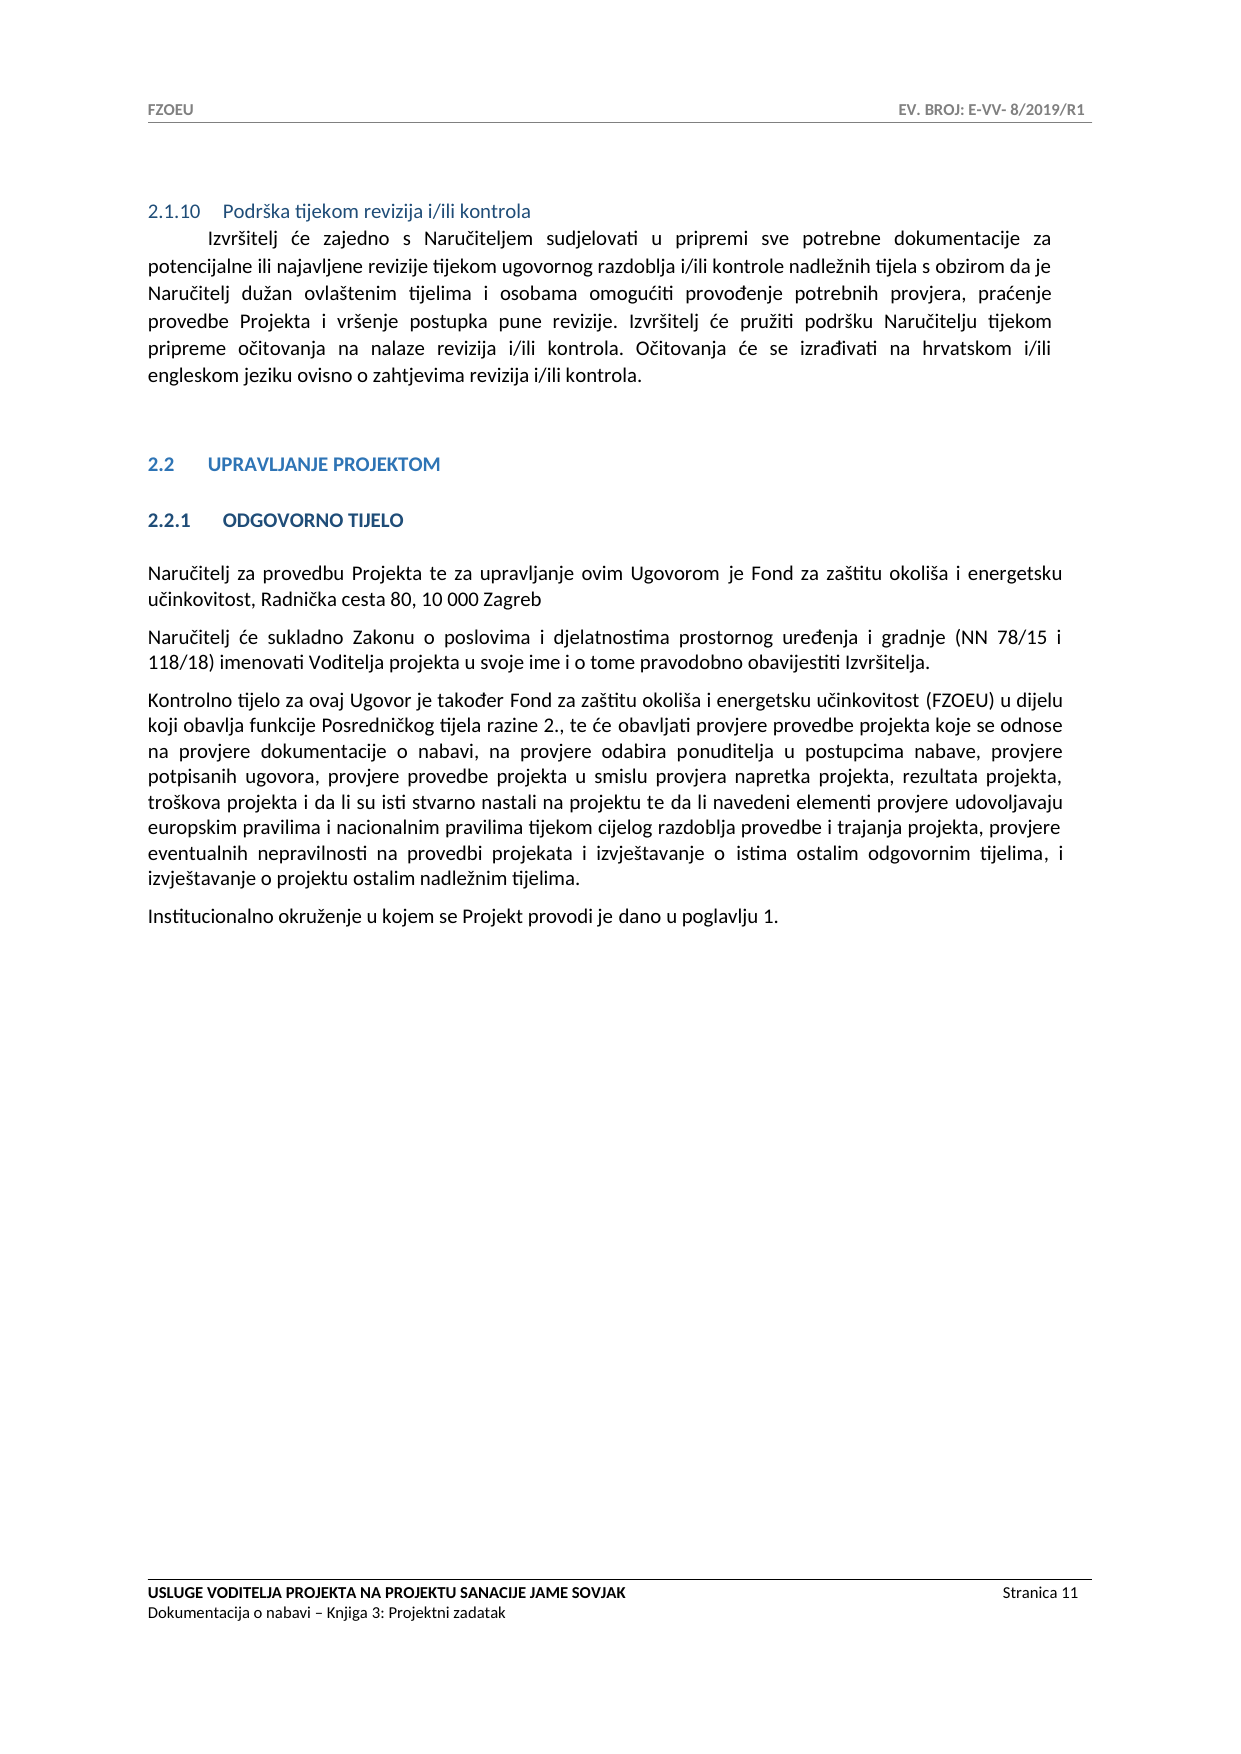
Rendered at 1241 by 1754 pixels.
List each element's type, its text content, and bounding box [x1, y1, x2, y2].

text Institucionalno okruženje u kojem se Projekt provodi je dano u poglavlju 1. [148, 903, 1063, 928]
text Kontrolno tijelo za ovaj Ugovor je također Fond za zaštitu okoliša i energetsku učinkovitost (FZOEU) u dijelu koji obavlja funkcije Posredničkog tijela razine 2., te će obavljati provjere provedbe projekta koje se odnose na provjere dokumentacije o nabavi, na provjere odabira ponuditelja u postupcima nabave, provjere potpisanih ugovora, provjere provedbe projekta u smislu provjera napretka projekta, rezultata projekta, troškova projekta i da li su isti stvarno nastali na projektu te da li navedeni elementi provjere udovoljavaju europskim pravilima i nacionalnim pravilima tijekom cijelog razdoblja provedbe i trajanja projekta, provjere eventualnih nepravilnosti na provedbi projekata i izvještavanje o istima ostalim odgovornim tijelima, i izvještavanje o projektu ostalim nadležnim tijelima. [148, 687, 1063, 891]
text Naručitelj za provedbu Projekta te za upravljanje ovim Ugovorom je Fond za zaštitu okoliša i energetsku učinkovitost, Radnička cesta 80, 10 000 Zagreb [148, 561, 1063, 611]
subtitle Podrška tijekom revizija i/ili kontrola [148, 198, 1092, 224]
text Izvršitelj će zajedno s Naručiteljem sudjelovati u pripremi sve potrebne dokumentacije za potencijalne ili najavljene revizije tijekom ugovornog razdoblja i/ili kontrole nadležnih tijela s obzirom da je Naručitelj dužan ovlaštenim tijelima i osobama omogućiti provođenje potrebnih provjera, praćenje provedbe Projekta i vršenje postupka pune revizije. Izvršitelj će pružiti podršku Naručitelju tijekom pripreme očitovanja na nalaze revizija i/ili kontrola. Očitovanja će se izrađivati na hrvatskom i/ili engleskom jeziku ovisno o zahtjevima revizija i/ili kontrola. [148, 226, 1053, 388]
text Naručitelj će sukladno Zakonu o poslovima i djelatnostima prostornog uređenja i gradnje (NN 78/15 i 118/18) imenovati Voditelja projekta u svoje ime i o tome pravodobno obavijestiti Izvršitelja. [148, 624, 1063, 675]
subtitle ODGOVORNO TIJELO [148, 508, 1063, 533]
subtitle UPRAVLJANJE PROJEKTOM [148, 451, 1063, 476]
